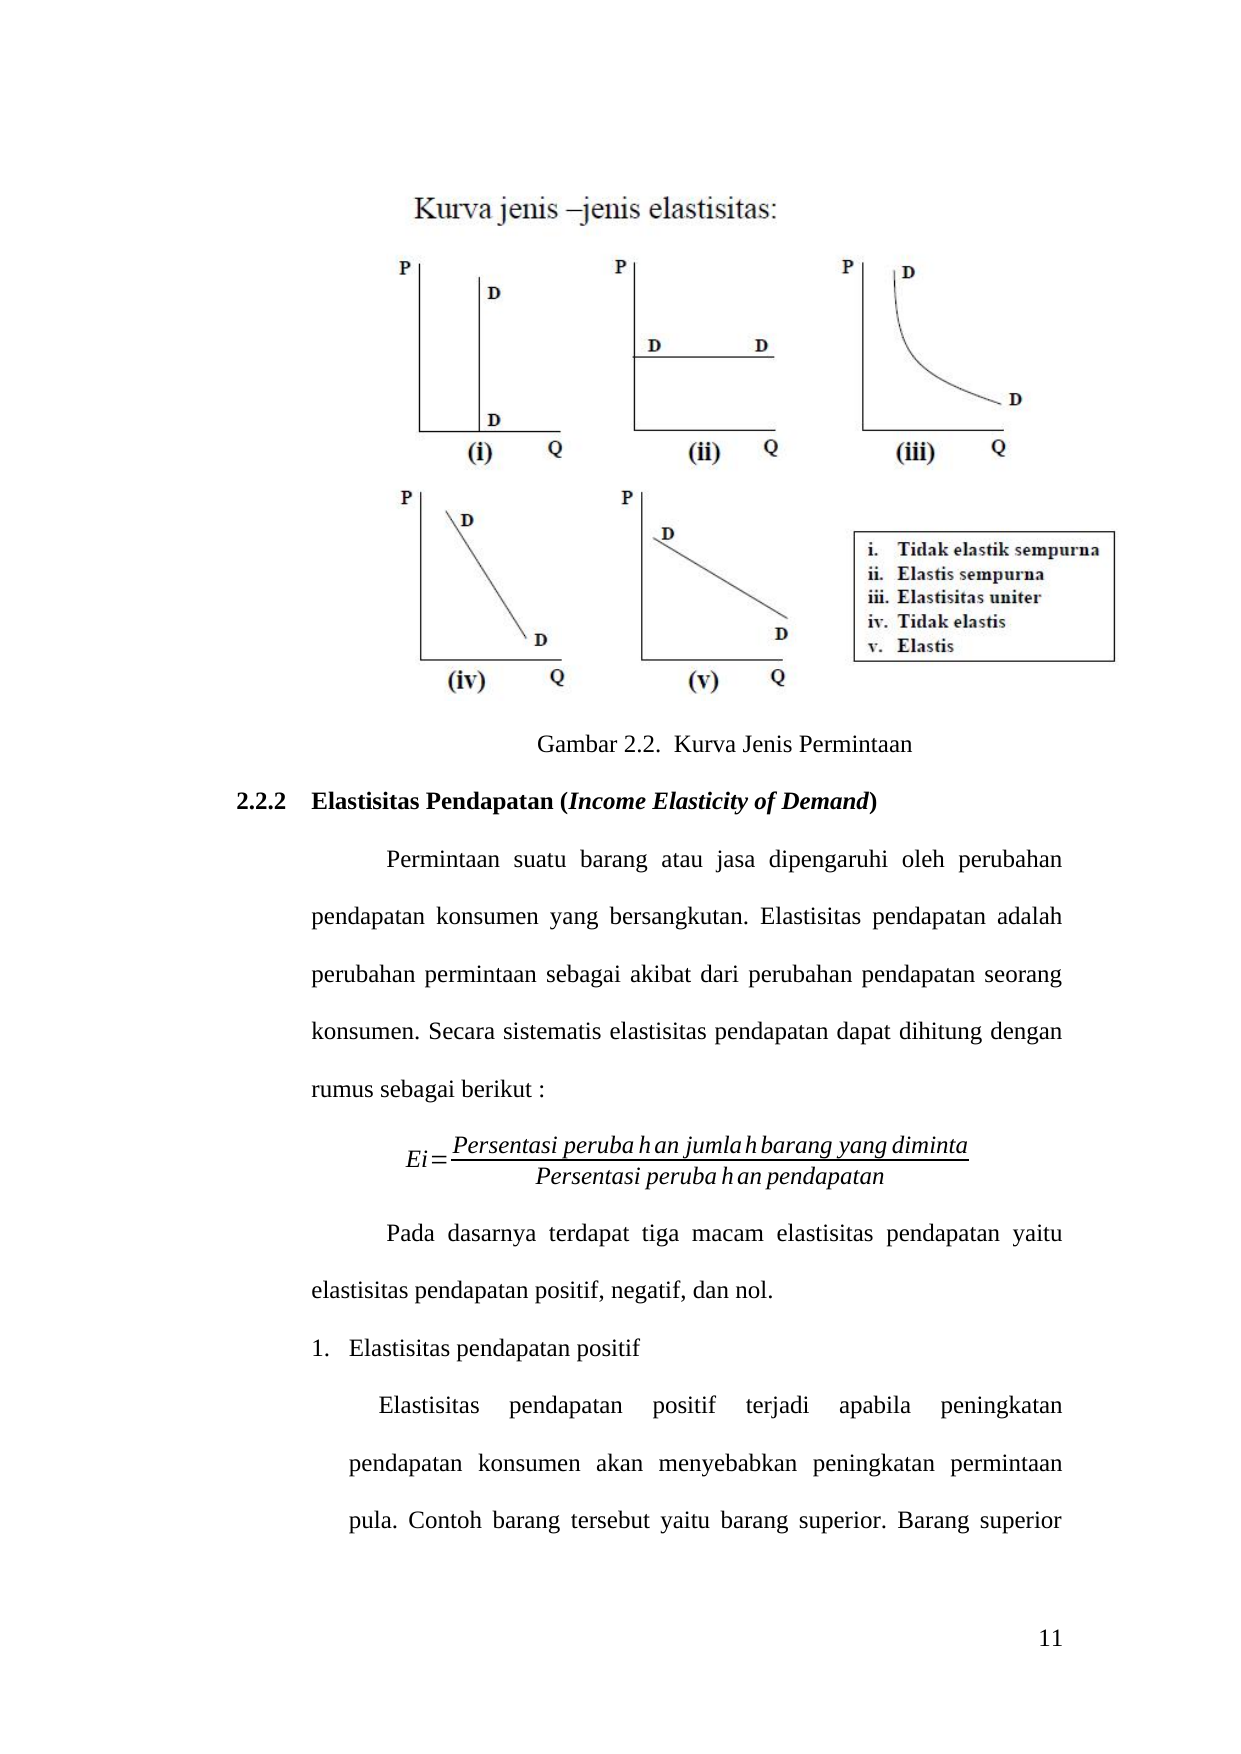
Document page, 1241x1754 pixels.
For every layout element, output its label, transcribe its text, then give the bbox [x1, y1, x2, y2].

list Gambar 2.2. Kurva Jenis Permintaan [310, 729, 1063, 757]
picture [386, 177, 1131, 701]
list Permintaan suatu barang atau jasa dipengaruhi oleh perubahan pendapatan konsumen yang bersangkutan. Elastisitas pendapatan adalah perubahan permintaan sebagai akibat dari perubahan pendapatan seorang konsumen. Secara sistematis elastisitas pendapatan dapat dihitung dengan rumus sebagai berikut : [311, 844, 1063, 1102]
list Elastisitas Pendapatan (Income Elasticity of Demand) [236, 786, 1063, 815]
list Pada dasarnya terdapat tiga macam elastisitas pendapatan yaitu elastisitas pendapatan positif, negatif, dan nol. [311, 1218, 1063, 1304]
list Elastisitas pendapatan positif [311, 1333, 1063, 1362]
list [349, 1391, 1063, 1534]
